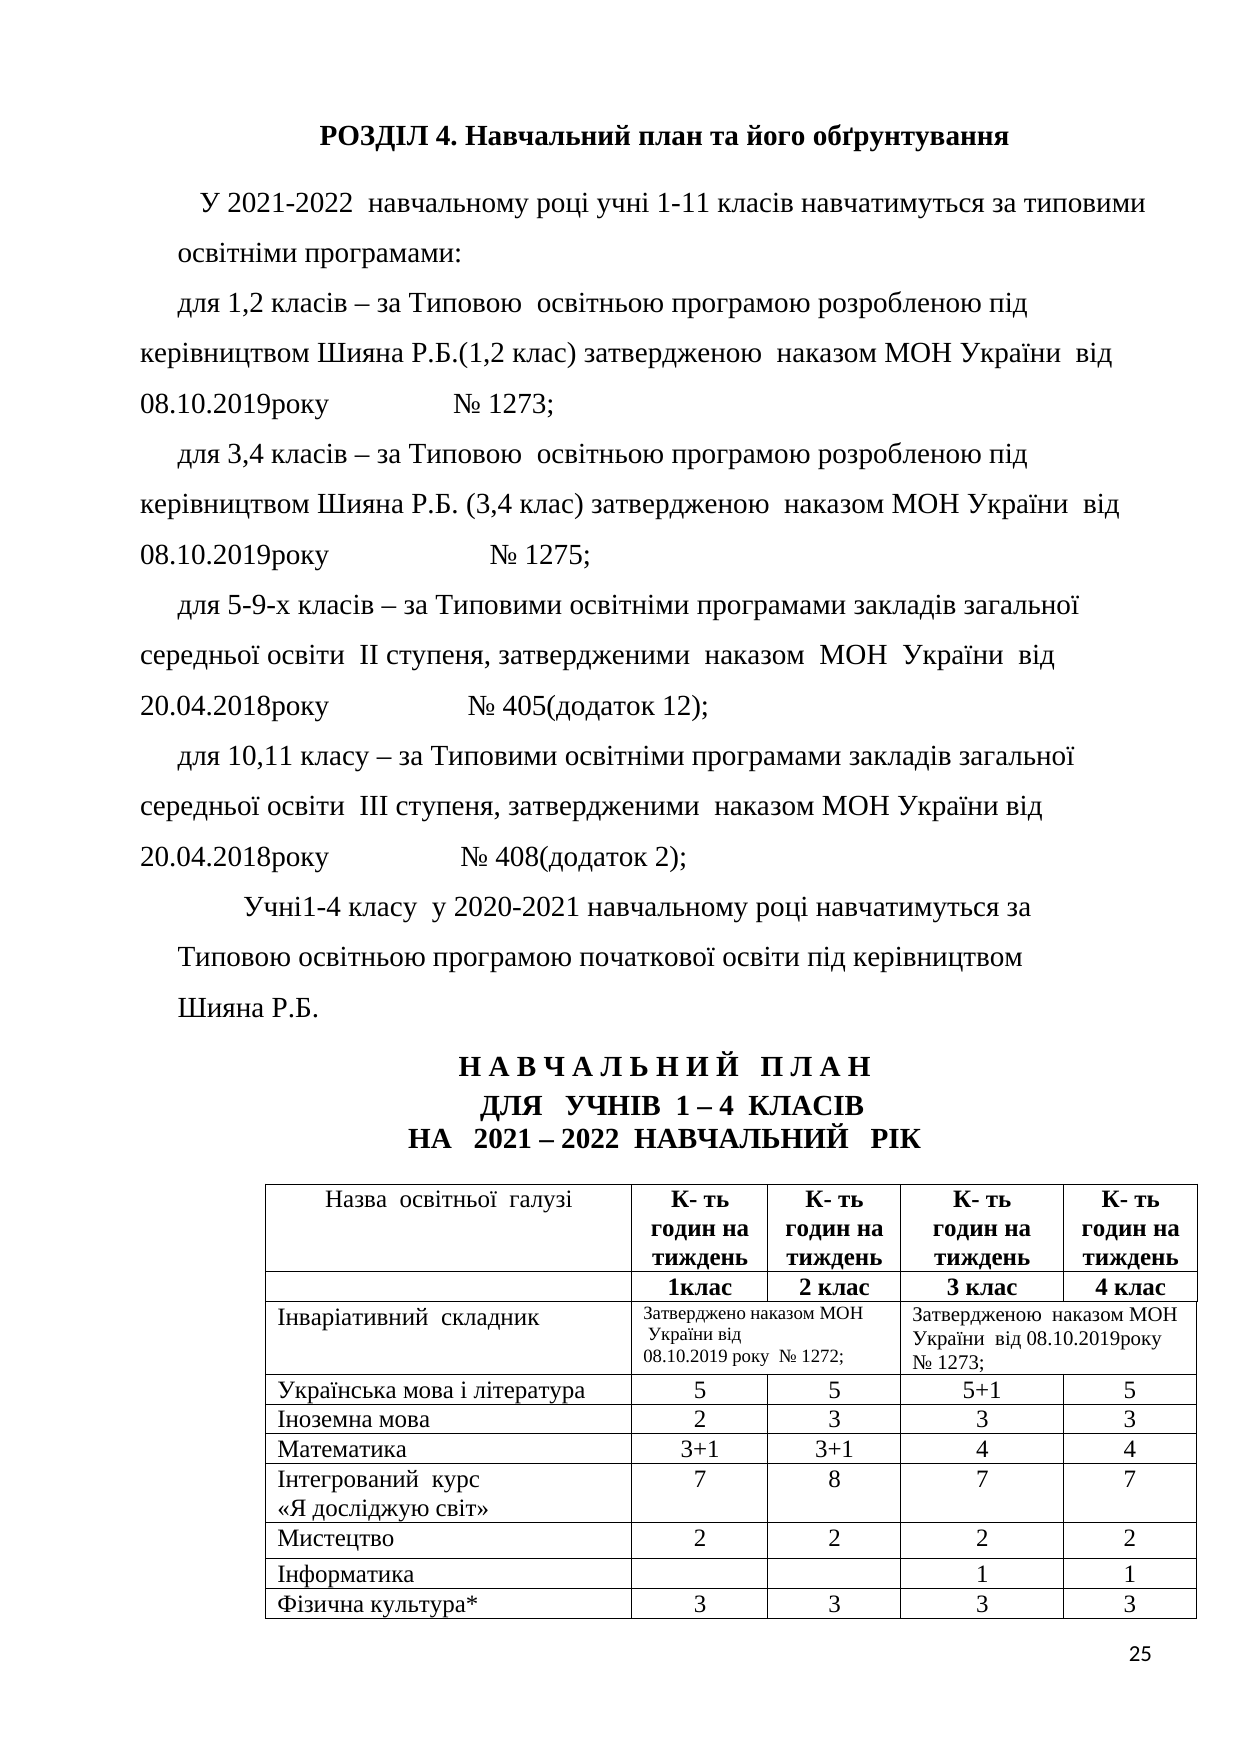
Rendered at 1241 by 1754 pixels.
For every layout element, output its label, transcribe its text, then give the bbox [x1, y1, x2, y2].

table_header К- ть годин на тиждень [632, 1185, 767, 1271]
table_cell 5 [768, 1375, 900, 1403]
table_cell Математика [266, 1434, 631, 1463]
table_cell 7 [901, 1464, 1063, 1522]
text Н А В Ч А Л Ь Н И Й П Л А Н [177, 1049, 1152, 1083]
table_cell Затвердженою наказом МОН України від 08.10.2019року № 1273; [901, 1302, 1196, 1374]
table_cell 3 [901, 1589, 1063, 1618]
table_cell 1 [901, 1559, 1063, 1588]
text для 3,4 класів – за Типовою освітньою програмою розробленою під керівництвом Шияна Р.Б. (3,4 клас) затвердженою наказом МОН України від 08.10.2019року № 1275; [140, 436, 1152, 570]
table_cell 3 [901, 1405, 1063, 1433]
table_header Назва освітньої галузі [266, 1185, 631, 1271]
text для 1,2 класів – за Типовою освітньою програмою розробленою під керівництвом Шияна Р.Б.(1,2 клас) затвердженою наказом МОН України від 08.10.2019року № 1273; [140, 285, 1152, 419]
table_cell Затверджено наказом МОН України від 08.10.2019 року № 1272; [632, 1302, 900, 1374]
table_cell Українська мова і література [266, 1375, 631, 1403]
table_cell 5 [1064, 1375, 1196, 1403]
table_cell 5+1 [901, 1375, 1063, 1403]
table_cell 3 [768, 1405, 900, 1433]
table_cell 4 [901, 1434, 1063, 1463]
text У 2021-2022 навчальному році учні 1-11 класів навчатимуться за типовими освітніми програмами: [177, 185, 1152, 268]
table_cell 2 клас [768, 1272, 900, 1301]
text Учні1-4 класу у 2020-2021 навчальному році навчатимуться за Типовою освітньою програмою початкової освіти під керівництвом [177, 889, 1152, 973]
table_cell 7 [1064, 1464, 1196, 1522]
table_cell 4 [1064, 1434, 1196, 1463]
table_cell 3 [768, 1589, 900, 1618]
table_cell 2 [1064, 1523, 1196, 1558]
table_cell Іноземна мова [266, 1405, 631, 1433]
table_cell 3 [1064, 1589, 1196, 1618]
table_cell 3+1 [632, 1434, 767, 1463]
text Шияна Р.Б. [177, 990, 1152, 1023]
text для 5-9-х класів – за Типовими освітніми програмами закладів загальної середньої освіти ІІ ступеня, затвердженими наказом МОН України від 20.04.2018року № 405(додаток 12); [140, 587, 1152, 721]
table_cell Фізична культура* [266, 1589, 631, 1618]
table_cell 3 клас [901, 1272, 1063, 1301]
table_cell [266, 1272, 631, 1301]
table_cell 2 [768, 1523, 900, 1558]
table_cell Мистецтво [266, 1523, 631, 1558]
table_cell [768, 1559, 900, 1588]
text ДЛЯ УЧНІВ 1 – 4 КЛАСІВ [177, 1088, 1167, 1121]
table_cell Інформатика [266, 1559, 631, 1588]
table_cell 3+1 [768, 1434, 900, 1463]
table_cell Інтегрований курс «Я досліджую світ» [266, 1464, 631, 1522]
table_header К- ть годин на тиждень [1064, 1185, 1197, 1271]
table_cell 7 [632, 1464, 767, 1522]
table_cell 2 [632, 1405, 767, 1433]
table_cell 4 клас [1064, 1272, 1197, 1301]
text НА 2021 – 2022 НАВЧАЛЬНИЙ РІК [177, 1121, 1152, 1155]
table_cell 2 [901, 1523, 1063, 1558]
table_header К- ть годин на тиждень [901, 1185, 1063, 1271]
table_cell 1 [1064, 1559, 1196, 1588]
table_cell [632, 1559, 767, 1588]
text для 10,11 класу – за Типовими освітніми програмами закладів загальної середньої освіти ІІІ ступеня, затвердженими наказом МОН України від 20.04.2018року № 408(додаток 2); [140, 738, 1152, 872]
table_cell 2 [632, 1523, 767, 1558]
table_header К- ть годин на тиждень [768, 1185, 900, 1271]
subtitle РОЗДІЛ 4. Навчальний план та його обґрунтування [177, 118, 1152, 152]
table_cell 8 [768, 1464, 900, 1522]
table_cell 5 [632, 1375, 767, 1403]
table_cell Інваріативний складник [266, 1302, 631, 1374]
table_cell 1клас [632, 1272, 767, 1301]
table_cell 3 [632, 1589, 767, 1618]
table_cell 3 [1064, 1405, 1196, 1433]
